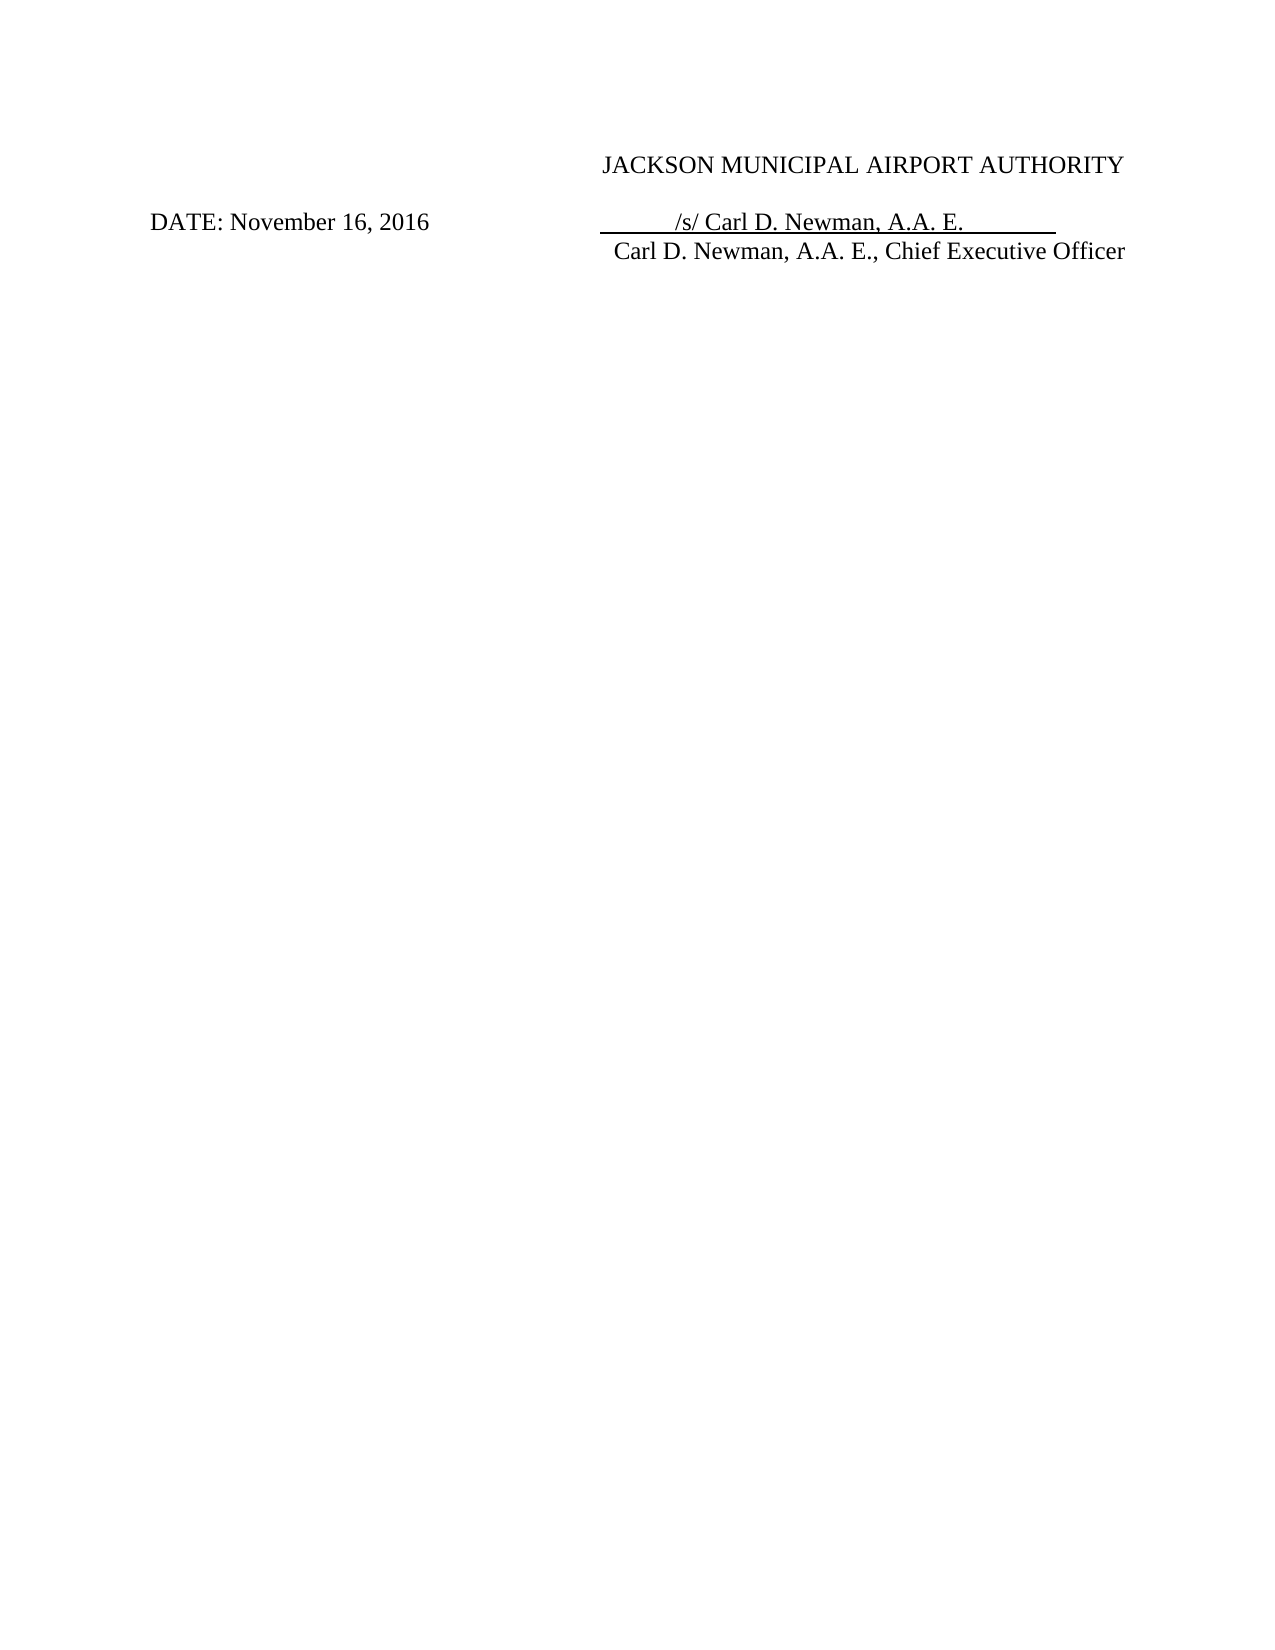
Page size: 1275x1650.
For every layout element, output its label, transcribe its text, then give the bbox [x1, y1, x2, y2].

text Carl D. Newman, A.A. E., Chief Executive Officer [150, 236, 1125, 265]
text JACKSON MUNICIPAL AIRPORT AUTHORITY [150, 150, 1125, 179]
text DATE: November 16, 2016 /s/ Carl D. Newman, A.A. E. [150, 207, 1125, 236]
